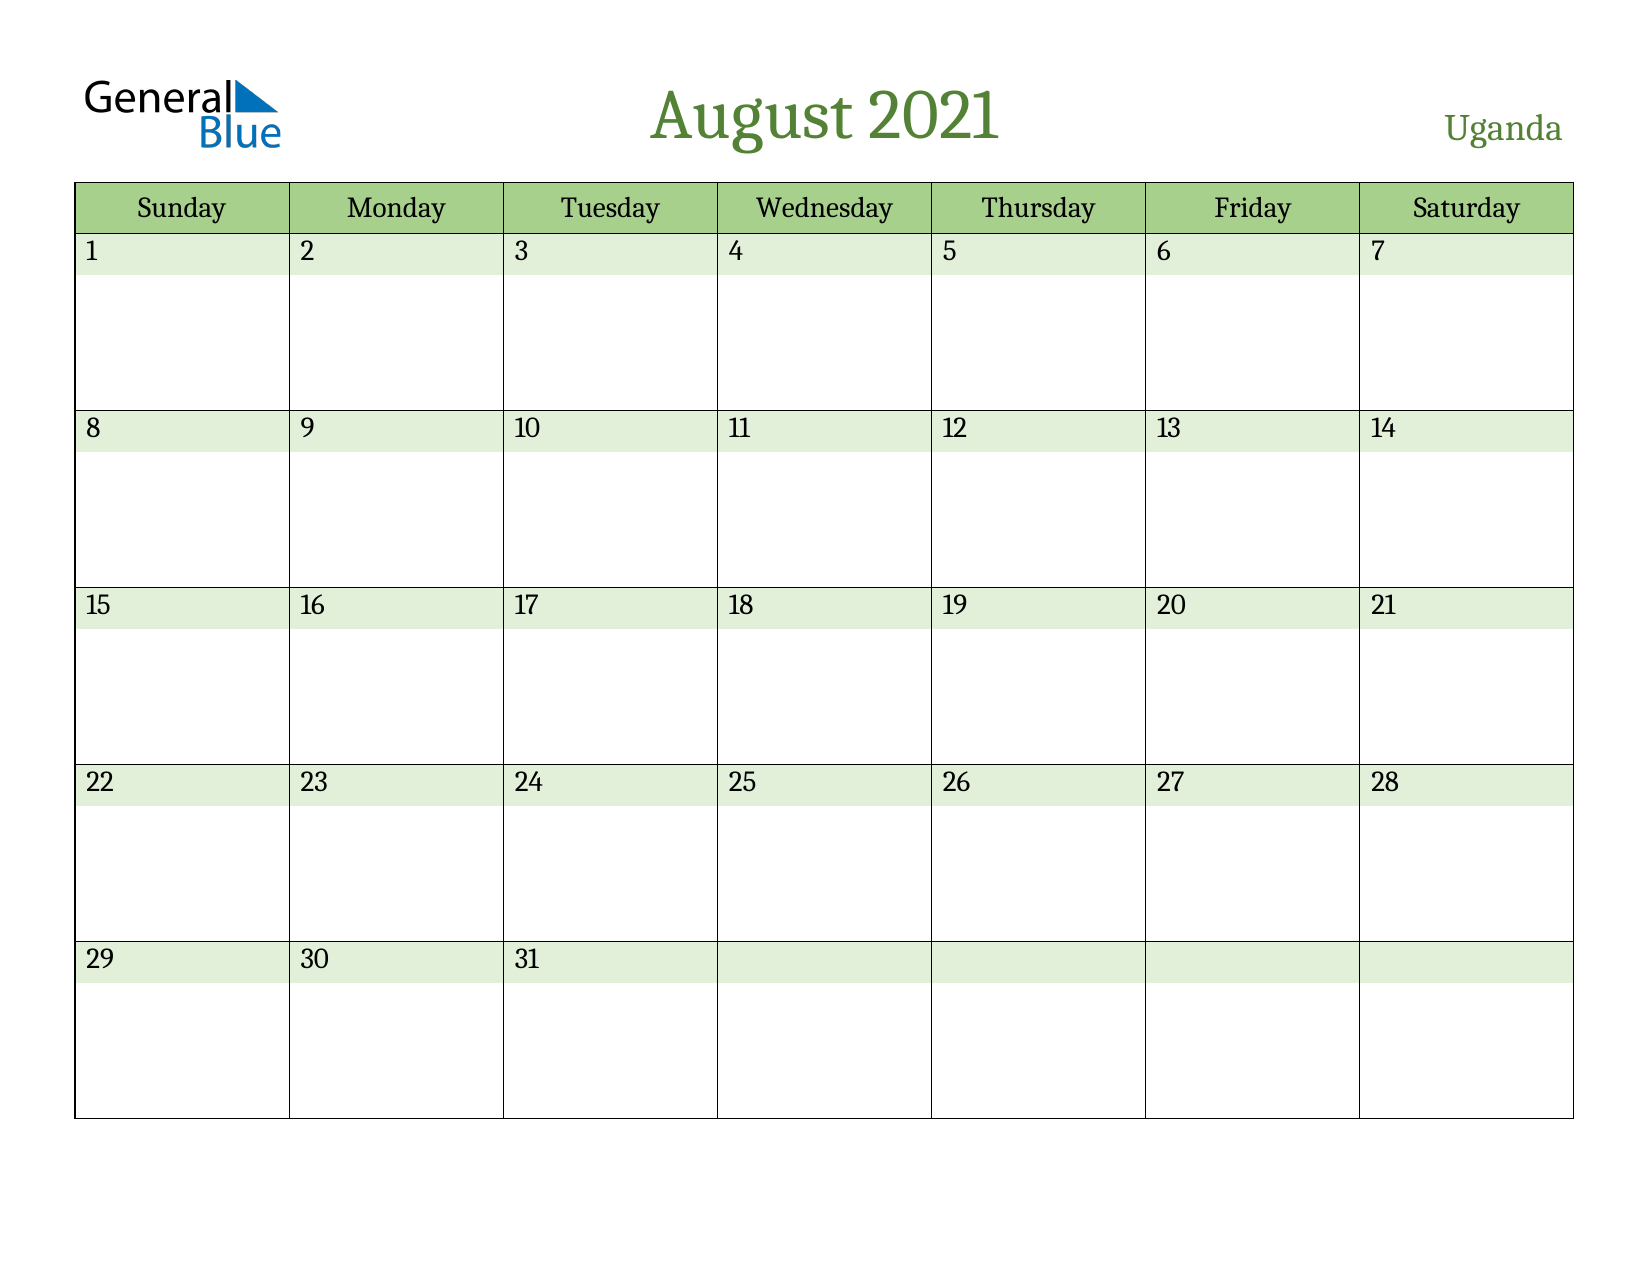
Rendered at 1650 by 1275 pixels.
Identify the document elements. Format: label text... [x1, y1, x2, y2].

table_cell [504, 275, 717, 410]
table_cell Thursday [932, 183, 1145, 233]
table_cell 25 [718, 765, 931, 806]
table_cell [76, 275, 289, 410]
table_cell [76, 452, 289, 587]
table_cell [718, 806, 931, 941]
table_cell 13 [1146, 411, 1359, 452]
table_cell Friday [1146, 183, 1359, 233]
table_cell [932, 275, 1145, 410]
table_cell [718, 452, 931, 587]
table_cell [1146, 629, 1359, 764]
table_cell [504, 806, 717, 941]
table_cell 14 [1360, 411, 1573, 452]
table_cell [290, 983, 503, 1118]
table_cell [932, 452, 1145, 587]
picture [85, 80, 281, 148]
table_cell 7 [1360, 234, 1573, 275]
table_cell [1146, 983, 1359, 1118]
table_cell [290, 629, 503, 764]
table_cell [932, 629, 1145, 764]
table_cell [290, 452, 503, 587]
table_cell [1360, 806, 1573, 941]
table_cell 23 [290, 765, 503, 806]
table_cell [718, 629, 931, 764]
table_cell 11 [718, 411, 931, 452]
table_cell [504, 629, 717, 764]
table_cell 9 [290, 411, 503, 452]
table_cell [290, 806, 503, 941]
table_cell 4 [718, 234, 931, 275]
table_cell 10 [504, 411, 717, 452]
table_cell [718, 275, 931, 410]
table_cell 2 [290, 234, 503, 275]
table_cell [718, 942, 931, 983]
table_cell [76, 983, 289, 1118]
table_cell [932, 942, 1145, 983]
table_cell [932, 983, 1145, 1118]
table_cell 15 [76, 588, 289, 629]
table_cell [76, 806, 289, 941]
table_cell Tuesday [504, 183, 717, 233]
table_cell Saturday [1360, 183, 1573, 233]
table_cell [76, 629, 289, 764]
table_cell 6 [1146, 234, 1359, 275]
table_cell 28 [1360, 765, 1573, 806]
table_cell [504, 452, 717, 587]
table_cell 20 [1146, 588, 1359, 629]
table_cell 30 [290, 942, 503, 983]
table_cell 19 [932, 588, 1145, 629]
table_header [75, 75, 503, 182]
table_cell [1360, 942, 1573, 983]
table_cell 22 [76, 765, 289, 806]
table_header August 2021 [503, 75, 1146, 182]
table_cell [718, 983, 931, 1118]
table_cell Sunday [76, 183, 289, 233]
table_cell 18 [718, 588, 931, 629]
table_cell [290, 275, 503, 410]
table_cell [1360, 983, 1573, 1118]
table_cell 12 [932, 411, 1145, 452]
table_cell Monday [290, 183, 503, 233]
table_cell 1 [76, 234, 289, 275]
table_cell 24 [504, 765, 717, 806]
table_header Uganda [1146, 75, 1574, 182]
table_cell [1146, 806, 1359, 941]
table_cell 8 [76, 411, 289, 452]
table_cell 16 [290, 588, 503, 629]
table_cell [504, 983, 717, 1118]
table_cell [1146, 275, 1359, 410]
table_cell 26 [932, 765, 1145, 806]
table_cell 27 [1146, 765, 1359, 806]
table_cell [932, 806, 1145, 941]
table_cell [1360, 275, 1573, 410]
table_cell [1360, 629, 1573, 764]
table_cell [1146, 942, 1359, 983]
table_cell [1146, 452, 1359, 587]
table_cell 21 [1360, 588, 1573, 629]
table_cell 31 [504, 942, 717, 983]
table_cell [1360, 452, 1573, 587]
table_cell 3 [504, 234, 717, 275]
table_cell 17 [504, 588, 717, 629]
table_cell 29 [76, 942, 289, 983]
table_cell 5 [932, 234, 1145, 275]
table_cell Wednesday [718, 183, 931, 233]
